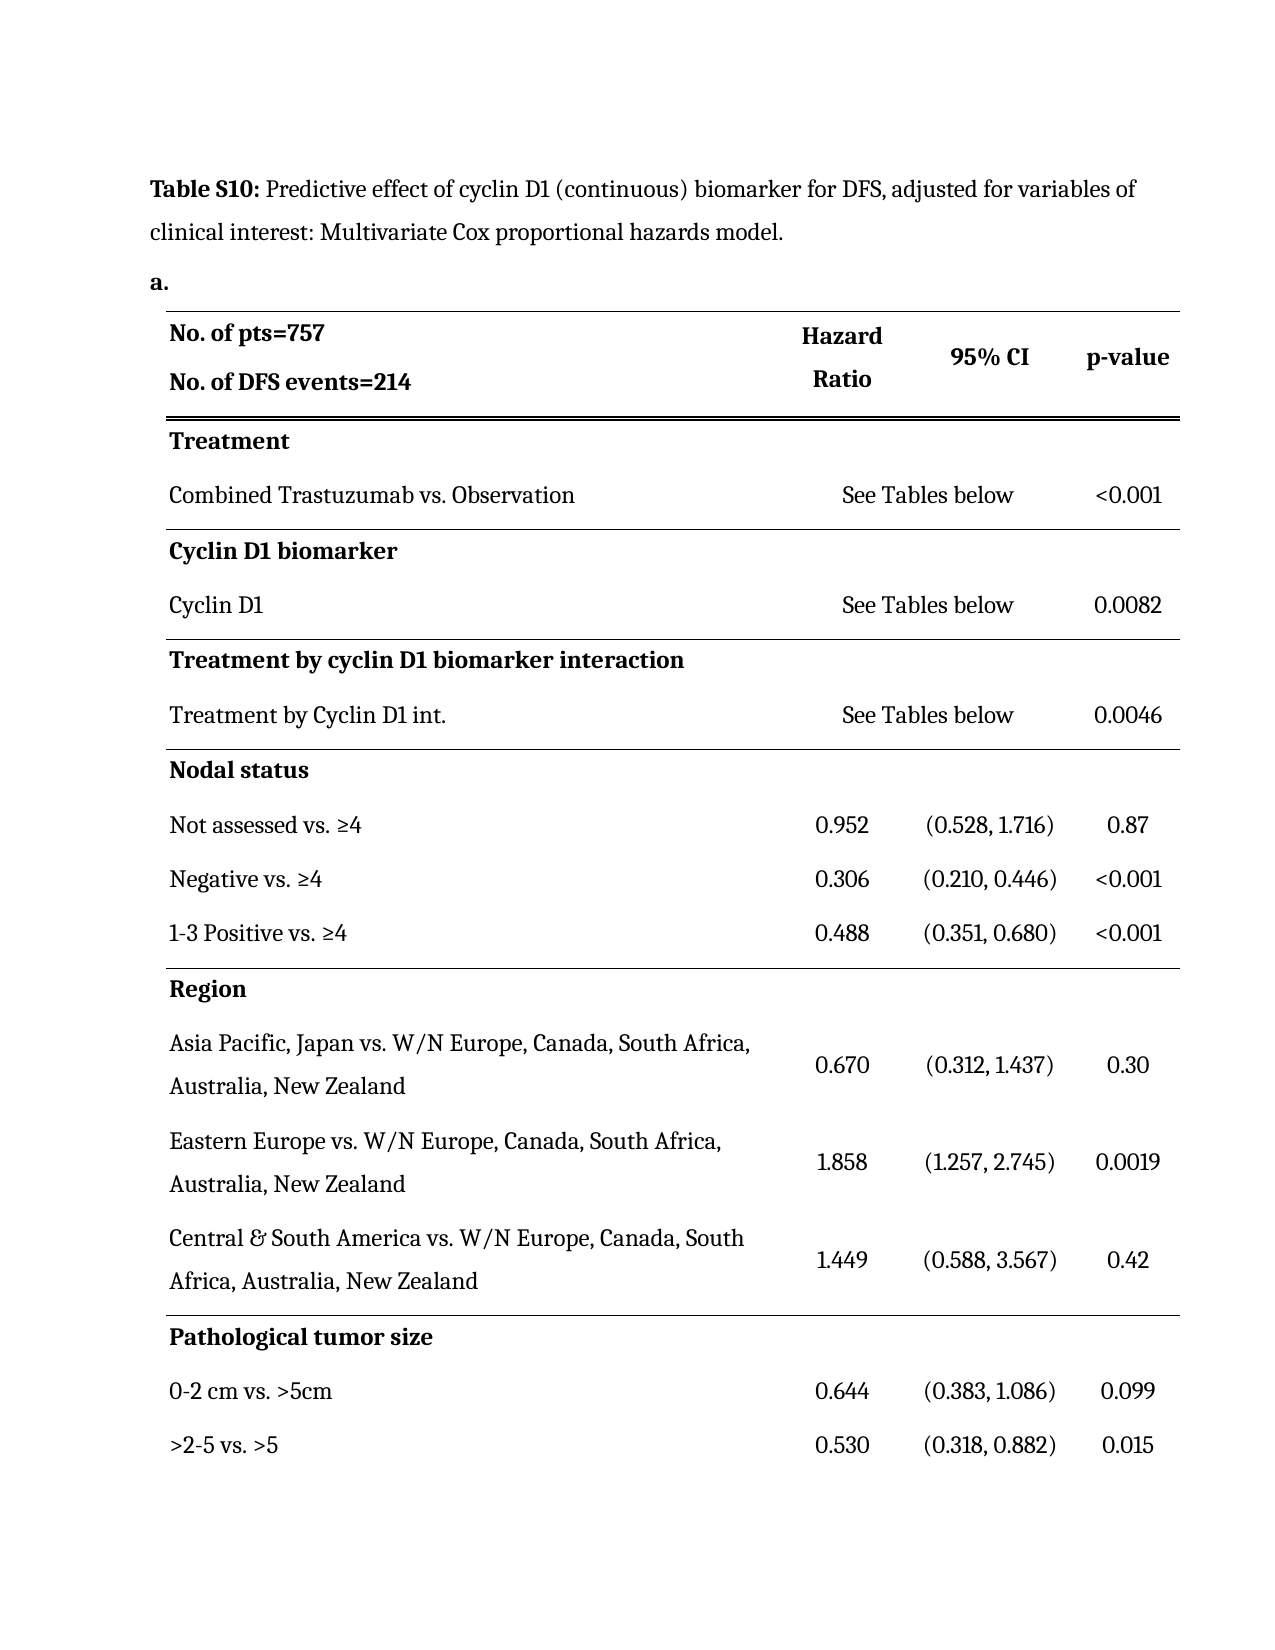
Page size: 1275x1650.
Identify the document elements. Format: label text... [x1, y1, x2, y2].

table_cell 0.488 [781, 913, 904, 967]
table_cell 0.0046 [1076, 695, 1180, 749]
table_cell 0-2 cm vs. >5cm [166, 1371, 781, 1425]
table_cell Combined Trastuzumab vs. Observation [166, 475, 781, 529]
table_cell 0.87 [1076, 804, 1180, 859]
table_cell (0.210, 0.446) [904, 859, 1076, 913]
table_cell (0.588, 3.567) [904, 1218, 1076, 1315]
table_cell (0.312, 1.437) [904, 1023, 1076, 1120]
table_cell 0.30 [1076, 1023, 1180, 1120]
table_cell 0.099 [1076, 1371, 1180, 1425]
table_cell See Tables below [781, 475, 1076, 529]
table_cell See Tables below [781, 695, 1076, 749]
table_cell 1-3 Positive vs. ≥4 [166, 913, 781, 967]
table_cell >2-5 vs. >5 [166, 1425, 781, 1479]
table_cell <0.001 [1076, 475, 1180, 529]
subtitle Table S10: Predictive effect of cyclin D1 (continuous) biomarker for DFS, adjusted for variables of clinical interest: Multivariate Cox proportional hazards model. [150, 175, 1196, 247]
table_cell Cyclin D1 [166, 585, 781, 639]
table_cell Cyclin D1 biomarker [166, 530, 1180, 585]
table_cell Asia Pacific, Japan vs. W/N Europe, Canada, South Africa, Australia, New Zealand [166, 1023, 781, 1120]
table_cell 0.530 [781, 1425, 904, 1479]
table_header 95% CI [904, 312, 1076, 416]
table_cell 0.670 [781, 1023, 904, 1120]
table_cell 0.015 [1076, 1425, 1180, 1479]
table_cell Treatment by cyclin D1 biomarker interaction [166, 640, 1180, 694]
table_cell 0.0082 [1076, 585, 1180, 639]
text a. [150, 267, 1196, 296]
table_cell 0.42 [1076, 1218, 1180, 1315]
table_cell 1.449 [781, 1218, 904, 1315]
table_cell (0.351, 0.680) [904, 913, 1076, 967]
table_cell See Tables below [781, 585, 1076, 639]
table_cell Region [166, 969, 1180, 1023]
table_cell 1.858 [781, 1120, 904, 1218]
table_header Hazard Ratio [781, 312, 904, 416]
table_cell 0.952 [781, 804, 904, 859]
table_cell Nodal status [166, 750, 1180, 804]
table_cell Central & South America vs. W/N Europe, Canada, South Africa, Australia, New Zealand [166, 1218, 781, 1315]
table_cell (1.257, 2.745) [904, 1120, 1076, 1218]
table_cell 0.306 [781, 859, 904, 913]
table_header p-value [1076, 312, 1180, 416]
table_cell Treatment [166, 421, 1180, 475]
table_cell Eastern Europe vs. W/N Europe, Canada, South Africa, Australia, New Zealand [166, 1120, 781, 1218]
table_cell Treatment by Cyclin D1 int. [166, 695, 781, 749]
table_header No. of pts=757 No. of DFS events=214 [166, 312, 781, 416]
table_cell <0.001 [1076, 913, 1180, 967]
table_cell <0.001 [1076, 859, 1180, 913]
table_cell Negative vs. ≥4 [166, 859, 781, 913]
table_cell 0.644 [781, 1371, 904, 1425]
table_cell (0.528, 1.716) [904, 804, 1076, 859]
table_cell (0.383, 1.086) [904, 1371, 1076, 1425]
table_cell Not assessed vs. ≥4 [166, 804, 781, 859]
table_cell (0.318, 0.882) [904, 1425, 1076, 1479]
table_cell 0.0019 [1076, 1120, 1180, 1218]
table_cell Pathological tumor size [166, 1316, 1180, 1371]
